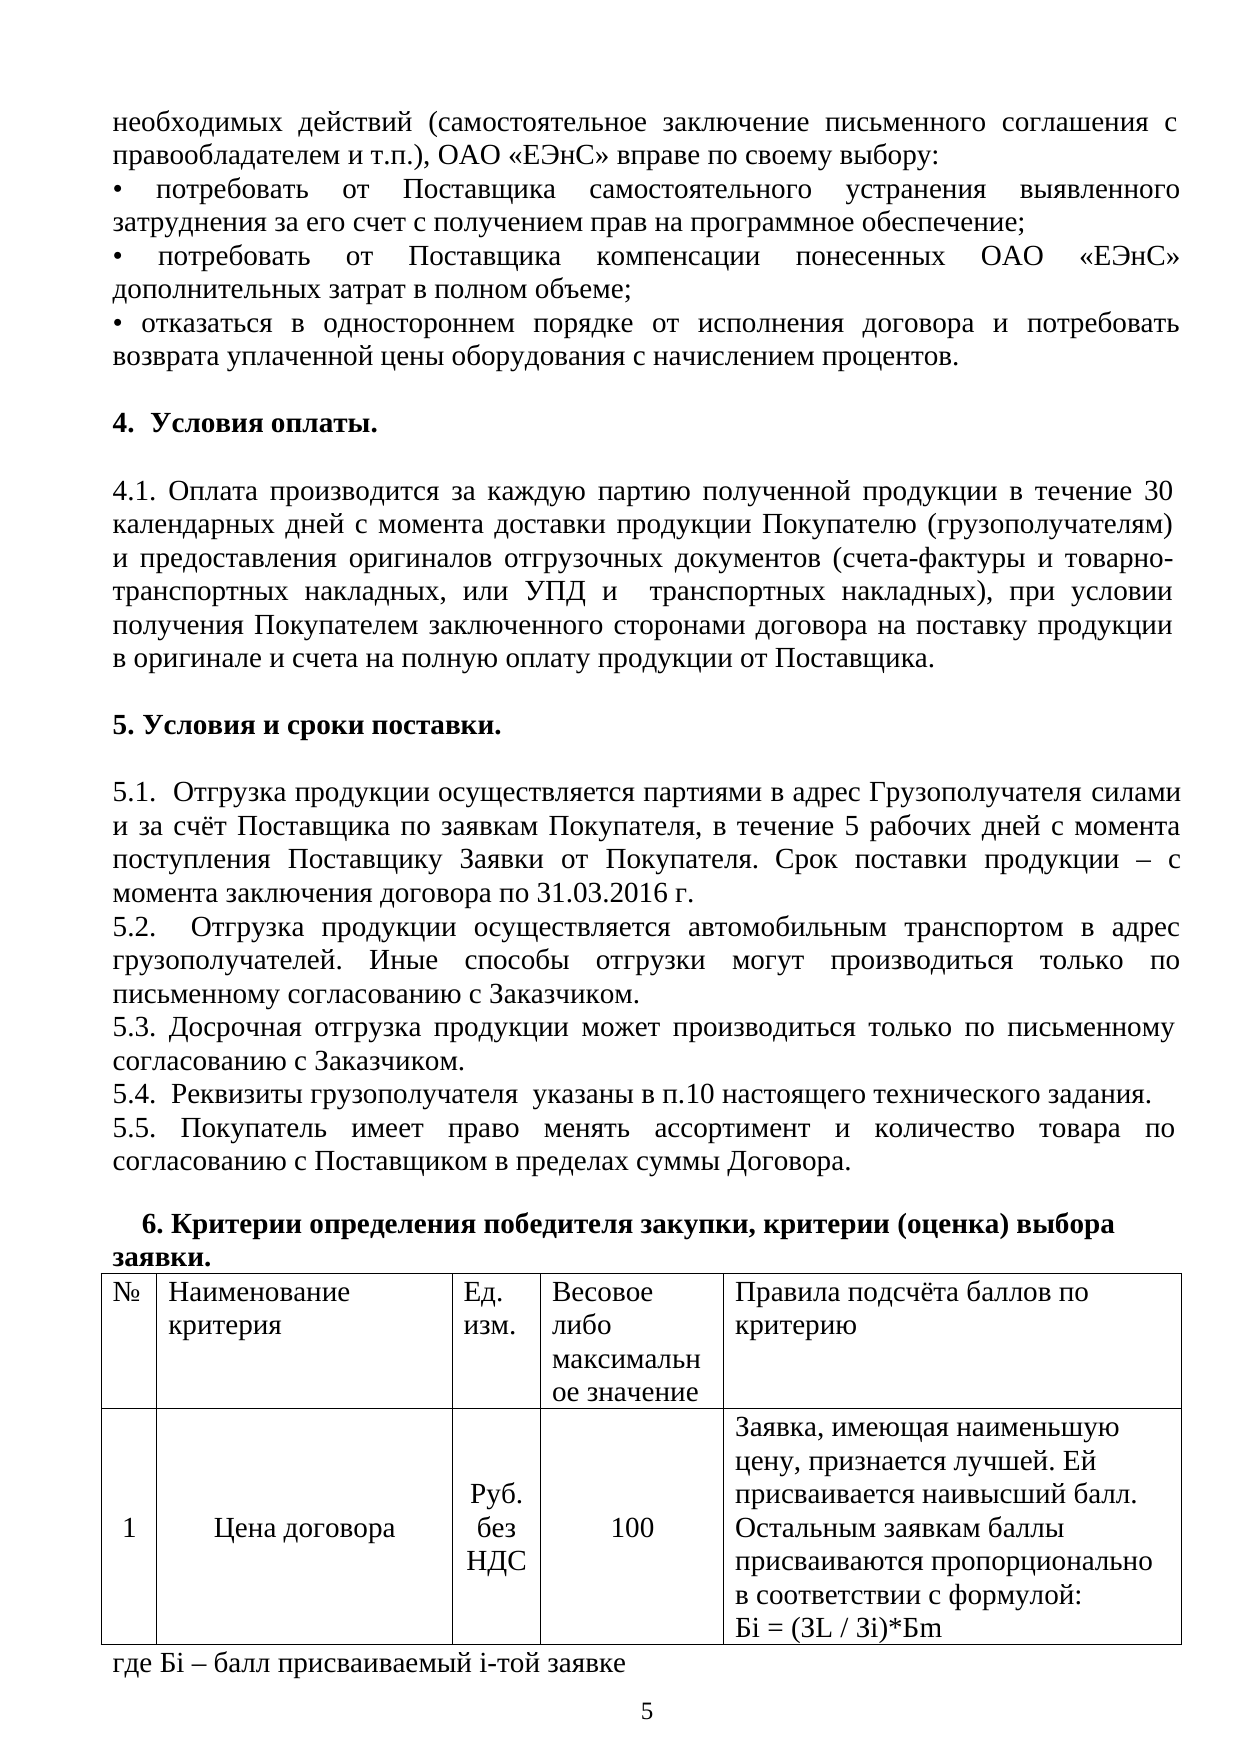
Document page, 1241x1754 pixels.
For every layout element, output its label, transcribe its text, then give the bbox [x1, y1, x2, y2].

table_header № [102, 1274, 156, 1408]
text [112, 104, 1181, 171]
title 5.3. Досрочная отгрузка продукции может производиться только по письменному согласованию с Заказчиком. [112, 1009, 1176, 1076]
text 4.1. Оплата производится за каждую партию полученной продукции в течение 30 календарных дней с момента доставки продукции Покупателю (грузополучателям) и предоставления оригиналов отгрузочных документов (счета-фактуры и товарно-транспортных накладных, или УПД и транспортных накладных), при условии получения Покупателем заключенного сторонами договора на поставку продукции в оригинале и счета на полную оплату продукции от Поставщика. [112, 473, 1174, 674]
table_cell Цена договора [157, 1409, 452, 1644]
table_cell Руб. без НДС [453, 1409, 540, 1644]
text • отказаться в одностороннем порядке от исполнения договора и потребовать возврата уплаченной цены оборудования с начислением процентов. [112, 305, 1181, 372]
table_header Правила подсчёта баллов по критерию [724, 1274, 1181, 1408]
list Условия и сроки поставки. [112, 707, 1174, 741]
text • потребовать от Поставщика компенсации понесенных ОАО «ЕЭнС» дополнительных затрат в полном объеме; [112, 238, 1181, 305]
text 5.2. Отгрузка продукции осуществляется автомобильным транспортом в адрес грузополучателей. Иные способы отгрузки могут производиться только по письменному согласованию с Заказчиком. [112, 909, 1181, 1009]
title 5.5. Покупатель имеет право менять ассортимент и количество товара по согласованию с Поставщиком в пределах суммы Договора. [112, 1110, 1176, 1177]
text • потребовать от Поставщика самостоятельного устранения выявленного затруднения за его счет с получением прав на программное обеспечение; [112, 171, 1181, 238]
table_cell Заявка, имеющая наименьшую цену, признается лучшей. Ей присваивается наивысший балл. Остальным заявкам баллы присваиваются пропорционально в соответствии с формулой: Бi = (ЗL / Зi)*Бm [724, 1409, 1181, 1644]
table_header Весовое либо максимальное значение [541, 1274, 723, 1408]
table_header Наименование критерия [157, 1274, 452, 1408]
table_cell 100 [541, 1409, 723, 1644]
table_cell 1 [102, 1409, 156, 1644]
table_header Ед. изм. [453, 1274, 540, 1408]
text 6. Критерии определения победителя закупки, критерии (оценка) выбора заявки. [112, 1206, 1181, 1273]
text где Бi – балл присваиваемый i-той заявке [112, 1645, 1181, 1678]
title 5.4. Реквизиты грузополучателя указаны в п.10 настоящего технического задания. [112, 1076, 1176, 1110]
list Условия оплаты. [112, 406, 1078, 439]
text 5.1. Отгрузка продукции осуществляется партиями в адрес Грузополучателя силами и за счёт Поставщика по заявкам Покупателя, в течение 5 рабочих дней с момента поступления Поставщику Заявки от Покупателя. Срок поставки продукции – с момента заключения договора по 31.03.2016 г. [112, 774, 1181, 909]
